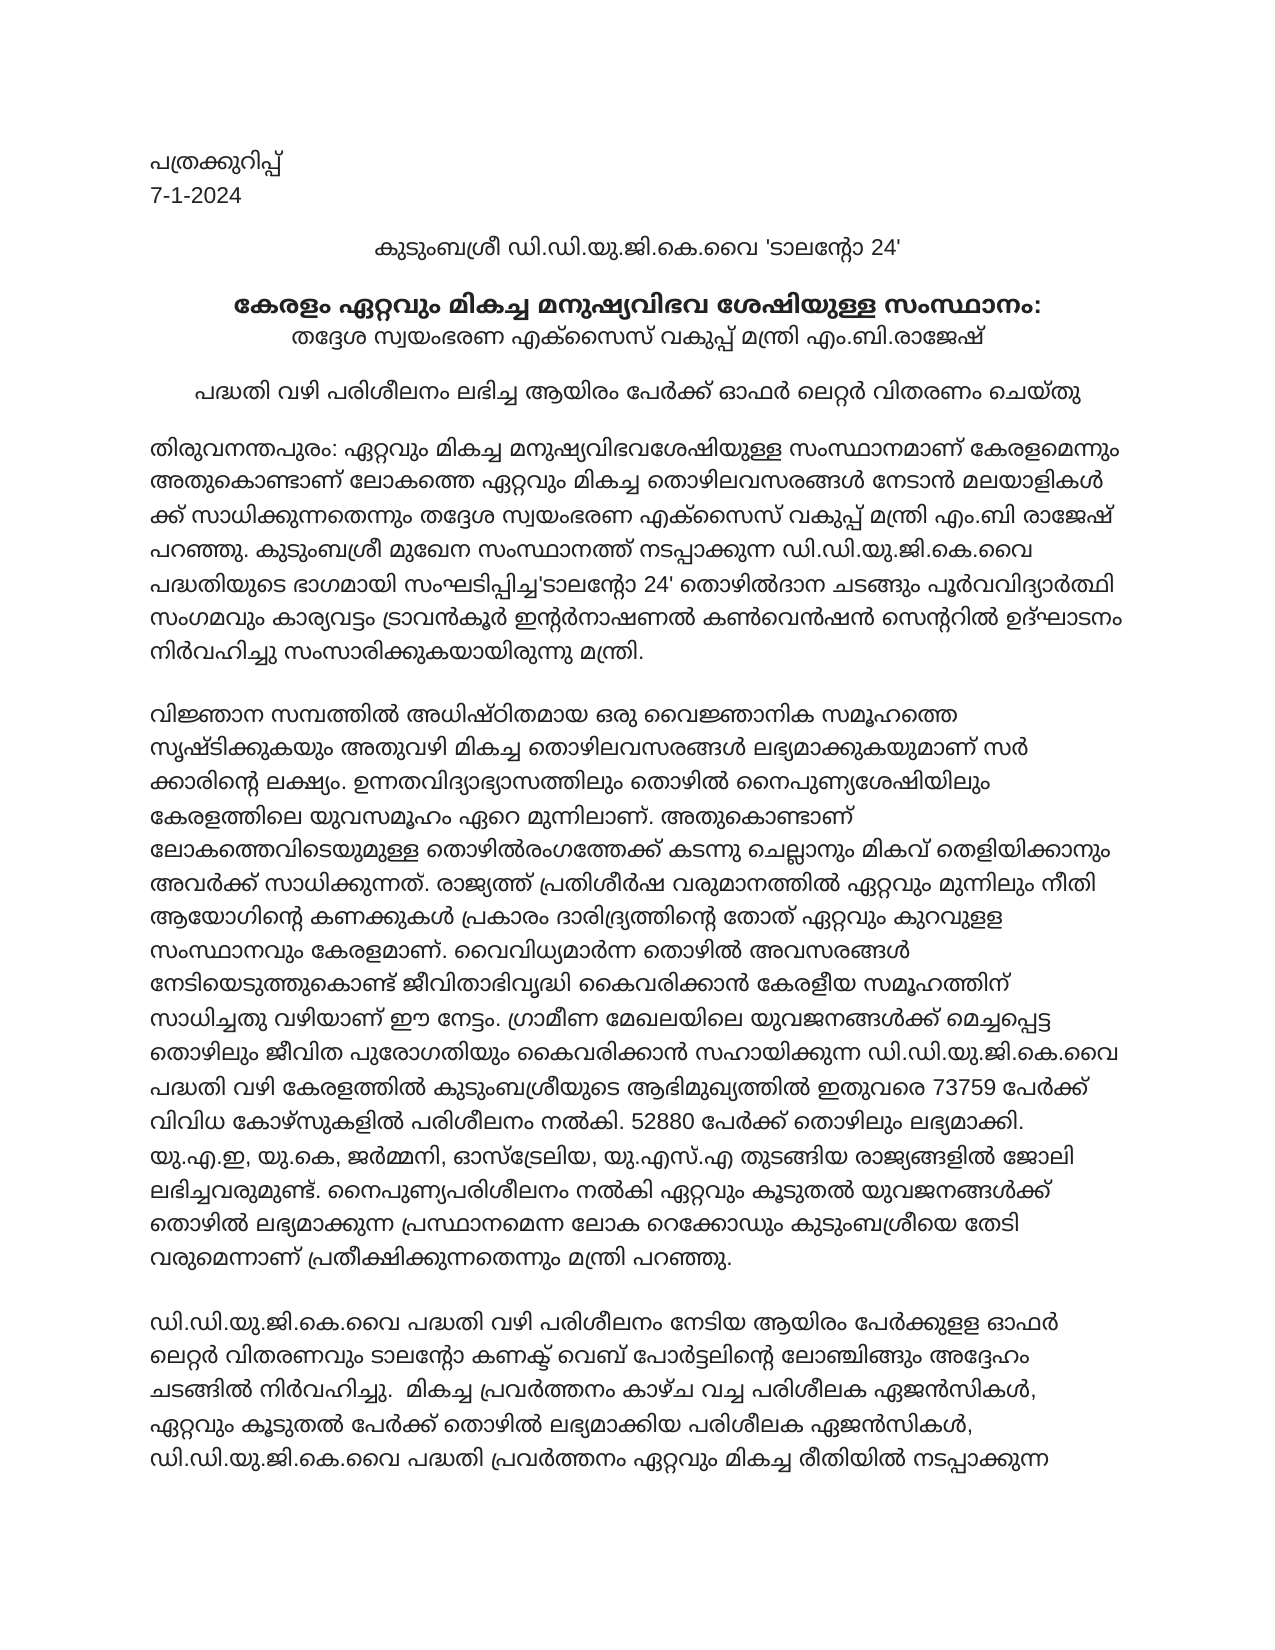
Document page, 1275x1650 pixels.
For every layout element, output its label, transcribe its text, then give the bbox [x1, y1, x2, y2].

text തദ്ദേശ സ്വയംഭരണ എക്സൈസ് വകുപ്പ് മന്ത്രി എം.ബി.രാജേഷ് [894, 323, 1125, 353]
text തദ്ദേശ സ്വയംഭരണ എക്സൈസ് വകുപ്പ് മന്ത്രി എം.ബി.രാജേഷ് [150, 323, 846, 353]
text കേരളം ഏറ്റവും മികച്ച മനുഷ്യവിഭവ ശേഷിയുള്ള സംസ്ഥാനം: [150, 264, 1125, 323]
text പത്രക്കുറിപ്പ് 7-1-2024 [150, 150, 1125, 209]
text പദ്ധതി വഴി പരിശീലനം ലഭിച്ച ആയിരം പേര്‍ക്ക് ഓഫര്‍ ലെറ്റര്‍ വിതരണം ചെയ്തു [150, 379, 1125, 408]
text കുടുംബശ്രീ ഡി.ഡി.യു.ജി.കെ.വൈ 'ടാലന്‍റോ 24' [150, 233, 1125, 264]
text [150, 434, 1125, 1476]
